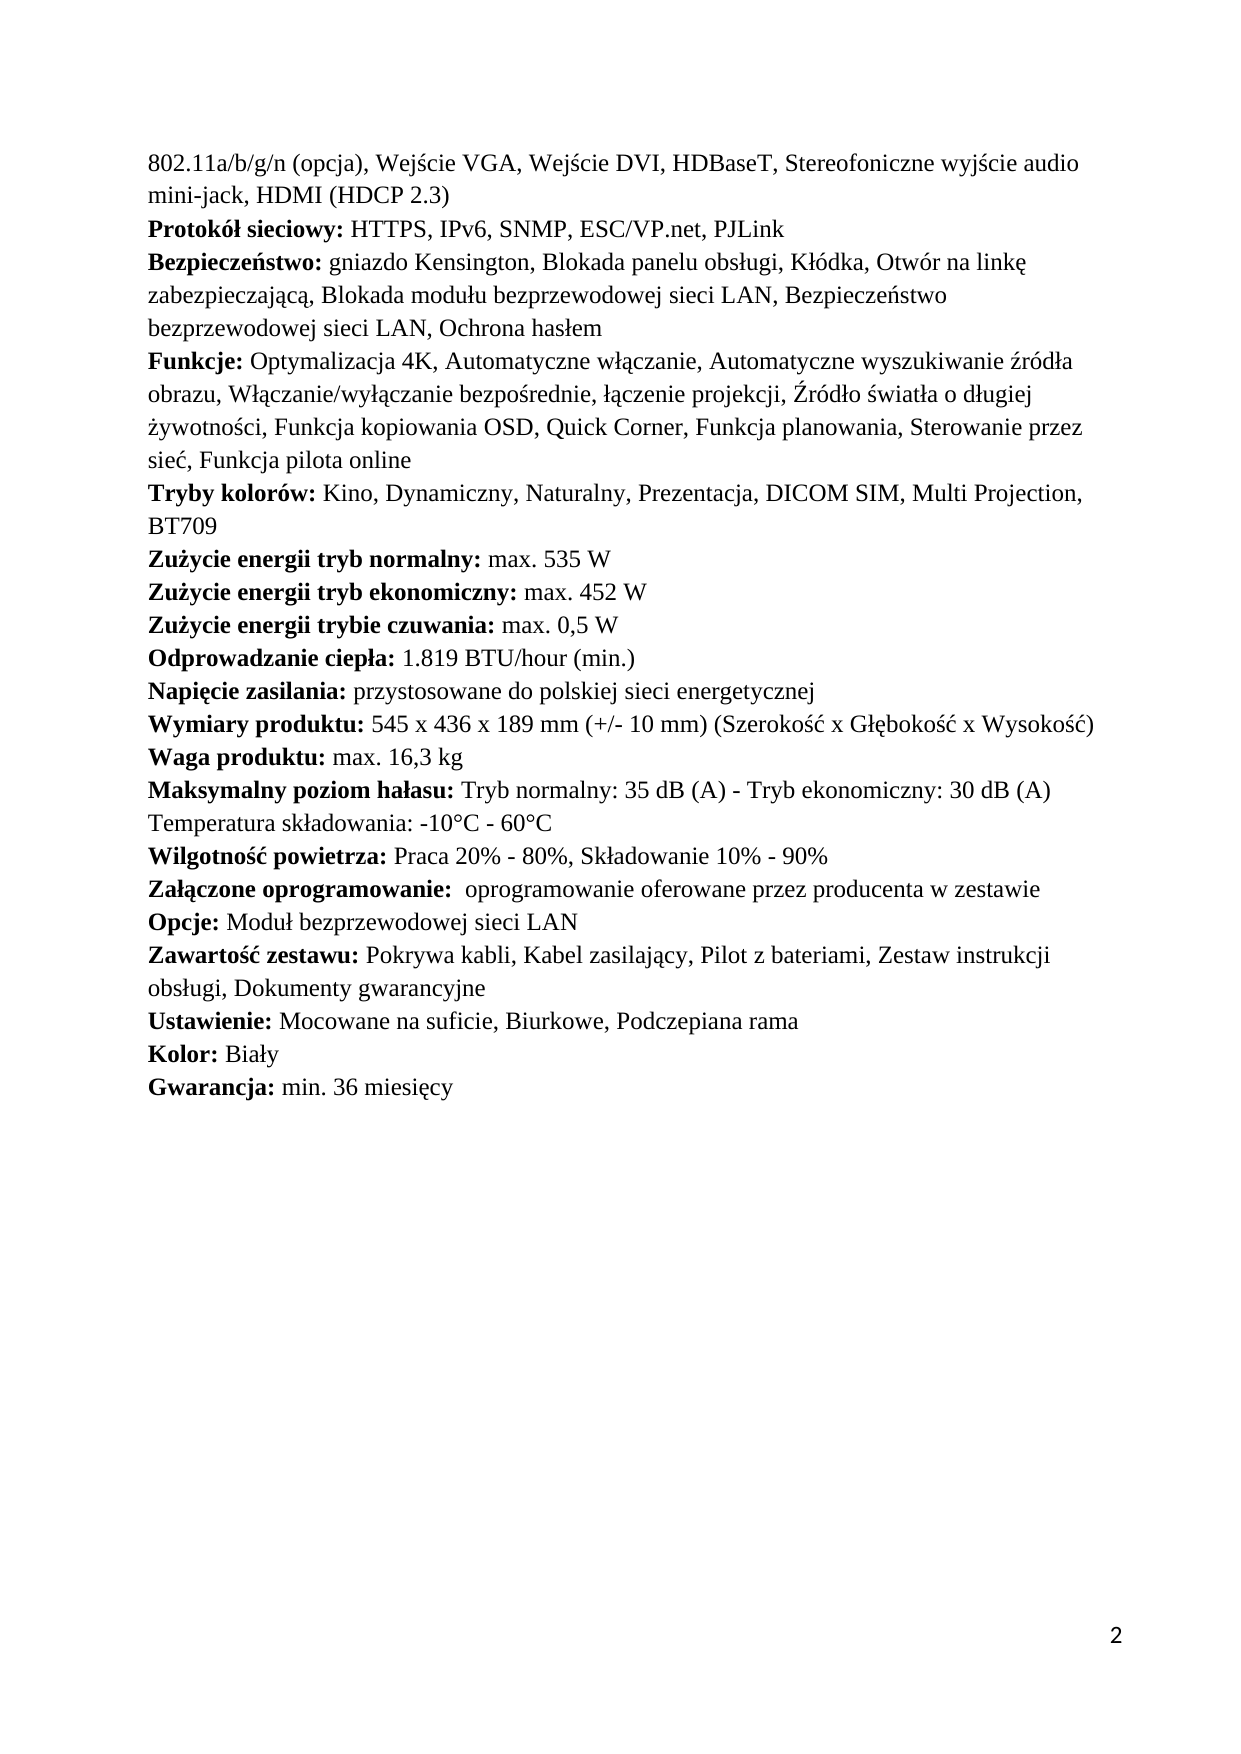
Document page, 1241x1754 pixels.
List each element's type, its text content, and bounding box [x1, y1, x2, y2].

text Wilgotność powietrza: Praca 20% - 80%, Składowanie 10% - 90% [148, 841, 1122, 870]
text Bezpieczeństwo: gniazdo Kensington, Blokada panelu obsługi, Kłódka, Otwór na linkę zabezpieczającą, Blokada modułu bezprzewodowej sieci LAN, Bezpieczeństwo bezprzewodowej sieci LAN, Ochrona hasłem [148, 247, 1122, 341]
text Zużycie energii trybie czuwania: max. 0,5 W [148, 610, 1122, 639]
text Wymiary produktu: 545‎ x 436 x 189 mm (+/- 10 mm) (Szerokość x Głębokość x Wysokość) [148, 709, 1122, 738]
text Kolor: Biały [148, 1039, 1122, 1068]
text Zużycie energii tryb normalny: max. 535 W [148, 544, 1122, 573]
text Załączone oprogramowanie: oprogramowanie oferowane przez producenta w zestawie [148, 874, 1122, 903]
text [148, 148, 1122, 209]
text Protokół sieciowy: HTTPS, IPv6, SNMP, ESC/VP.net, PJLink [148, 214, 1122, 242]
text Opcje: Moduł bezprzewodowej sieci LAN [148, 907, 1122, 936]
text Tryby kolorów: Kino, Dynamiczny, Naturalny, Prezentacja, DICOM SIM, Multi Projection, BT709 [148, 478, 1122, 539]
text Gwarancja: min. 36 miesięcy [148, 1072, 1122, 1101]
text Odprowadzanie ciepła: 1.819 BTU/hour (min.) [148, 643, 1122, 672]
text Zużycie energii tryb ekonomiczny: max. 452 W [148, 577, 1122, 606]
text Temperatura składowania: -10°C - 60°C [148, 808, 1122, 837]
text Napięcie zasilania: przystosowane do polskiej sieci energetycznej [148, 676, 1122, 705]
text Zawartość zestawu: Pokrywa kabli, Kabel zasilający, Pilot z bateriami, Zestaw instrukcji obsługi, Dokumenty gwarancyjne [148, 940, 1122, 1002]
text Waga produktu: max. 16,3 kg [148, 742, 1122, 771]
text Ustawienie: Mocowane na suficie, Biurkowe, Podczepiana rama [148, 1006, 1122, 1035]
text Maksymalny poziom hałasu: Tryb normalny: 35 dB (A) - Tryb ekonomiczny: 30 dB (A) [148, 775, 1122, 804]
text Funkcje: Optymalizacja 4K, Automatyczne włączanie, Automatyczne wyszukiwanie źródła obrazu, Włączanie/wyłączanie bezpośrednie, łączenie projekcji, Źródło światła o długiej żywotności, Funkcja kopiowania OSD, Quick Corner, Funkcja planowania, Sterowanie przez sieć, Funkcja pilota online [148, 346, 1122, 473]
